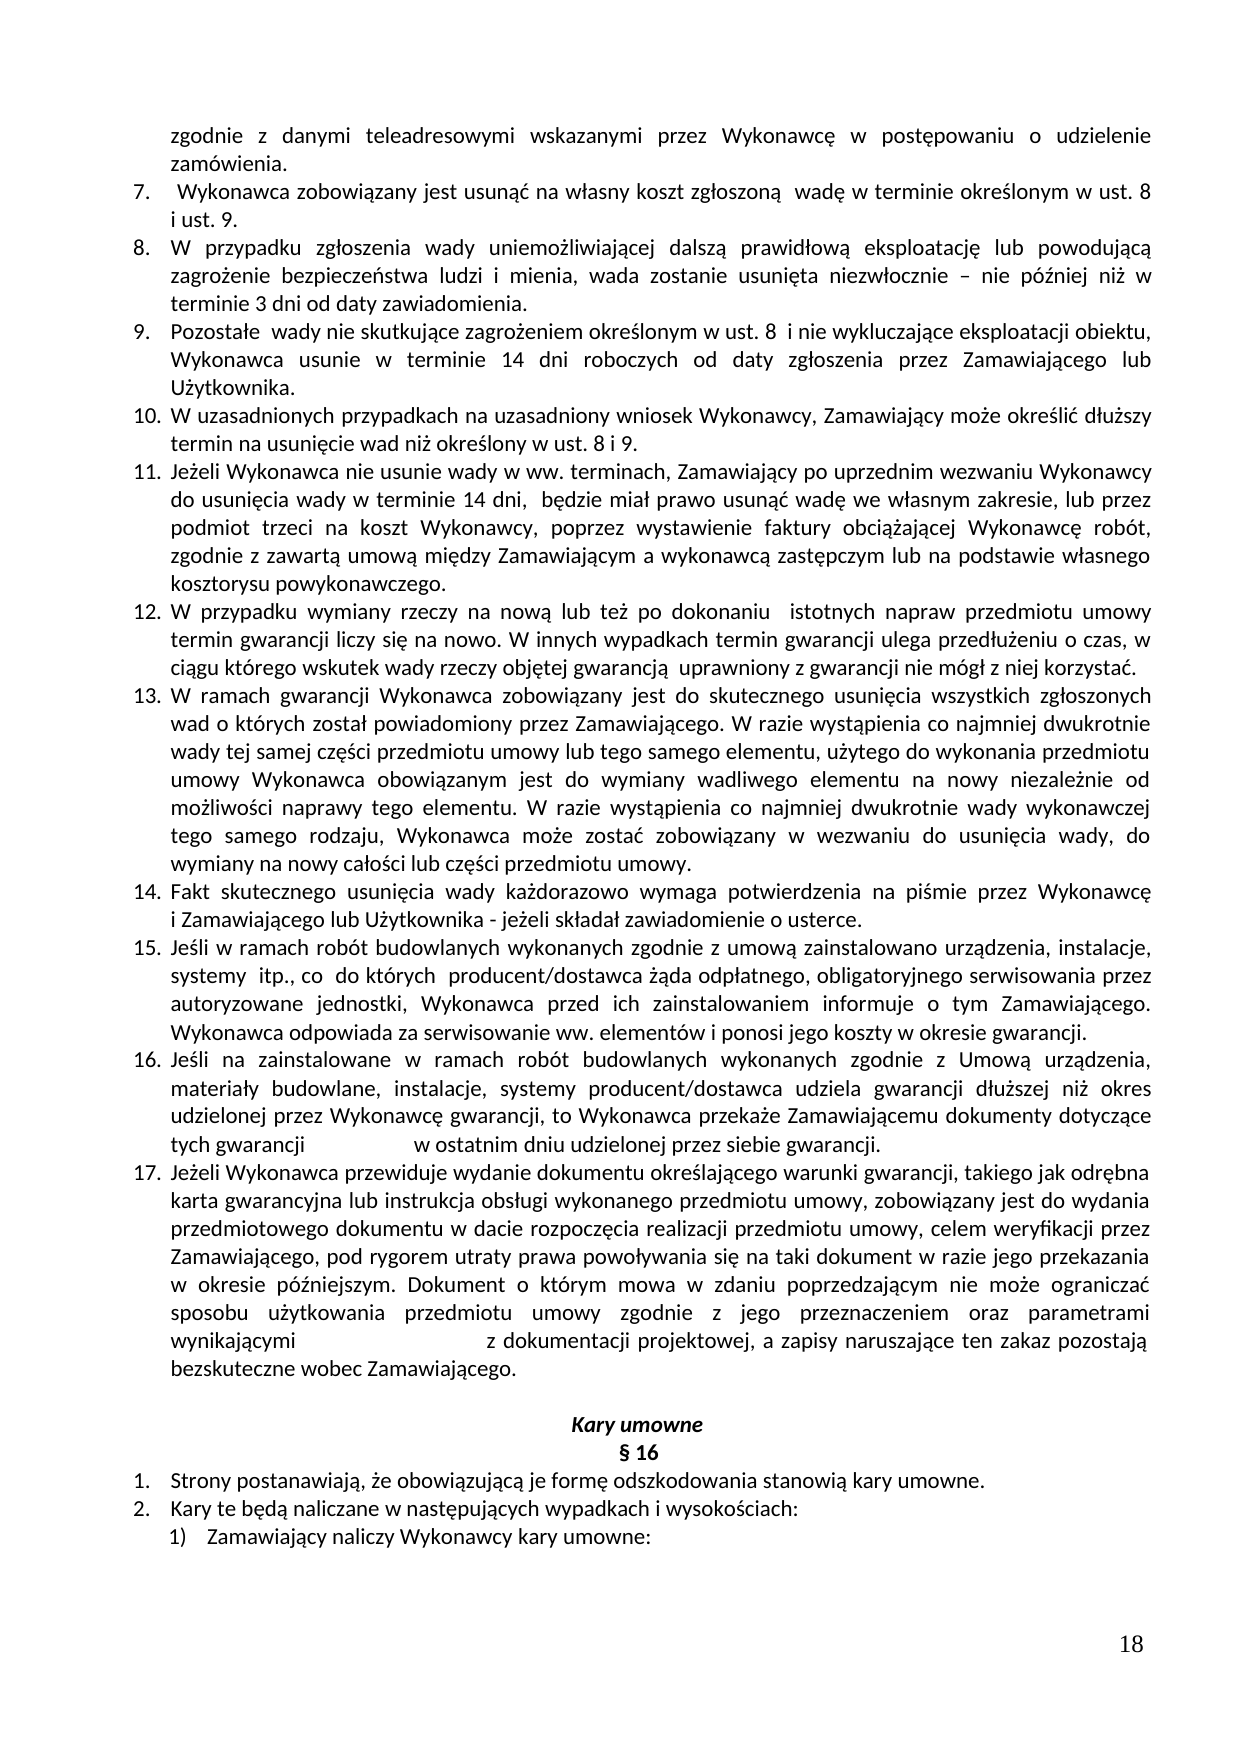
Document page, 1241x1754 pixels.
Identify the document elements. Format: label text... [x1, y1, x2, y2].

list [133, 121, 1152, 177]
list Jeśli na zainstalowane w ramach robót budowlanych wykonanych zgodnie z Umową urządzenia, materiały budowlane, instalacje, systemy producent/dostawca udziela gwarancji dłuższej niż okres udzielonej przez Wykonawcę gwarancji, to Wykonawca przekaże Zamawiającemu dokumenty dotyczące tych gwarancji w ostatnim dniu udzielonej przez siebie gwarancji. [133, 1046, 1152, 1158]
list Zamawiający naliczy Wykonawcy kary umowne: [168, 1522, 1144, 1550]
list Pozostałe wady nie skutkujące zagrożeniem określonym w ust. 8 i nie wykluczające eksploatacji obiektu, Wykonawca usunie w terminie 14 dni roboczych od daty zgłoszenia przez Zamawiającego lub Użytkownika. [133, 317, 1152, 401]
list Kary te będą naliczane w następujących wypadkach i wysokościach: [133, 1494, 1144, 1522]
list W uzasadnionych przypadkach na uzasadniony wniosek Wykonawcy, Zamawiający może określić dłuższy termin na usunięcie wad niż określony w ust. 8 i 9. [133, 401, 1152, 457]
list Jeżeli Wykonawca nie usunie wady w ww. terminach, Zamawiający po uprzednim wezwaniu Wykonawcy do usunięcia wady w terminie 14 dni, będzie miał prawo usunąć wadę we własnym zakresie, lub przez podmiot trzeci na koszt Wykonawcy, poprzez wystawienie faktury obciążającej Wykonawcę robót, zgodnie z zawartą umową między Zamawiającym a wykonawcą zastępczym lub na podstawie własnego kosztorysu powykonawczego. [133, 457, 1152, 597]
text § 16 [133, 1438, 1144, 1466]
list Strony postanawiają, że obowiązującą je formę odszkodowania stanowią kary umowne. [133, 1466, 1144, 1494]
list Wykonawca zobowiązany jest usunąć na własny koszt zgłoszoną wadę w terminie określonym w ust. 8 i ust. 9. [133, 177, 1152, 233]
list Jeśli w ramach robót budowlanych wykonanych zgodnie z umową zainstalowano urządzenia, instalacje, systemy itp., co do których producent/dostawca żąda odpłatnego, obligatoryjnego serwisowania przez autoryzowane jednostki, Wykonawca przed ich zainstalowaniem informuje o tym Zamawiającego. Wykonawca odpowiada za serwisowanie ww. elementów i ponosi jego koszty w okresie gwarancji. [133, 933, 1152, 1046]
list W przypadku wymiany rzeczy na nową lub też po dokonaniu istotnych napraw przedmiotu umowy termin gwarancji liczy się na nowo. W innych wypadkach termin gwarancji ulega przedłużeniu o czas, w ciągu którego wskutek wady rzeczy objętej gwarancją uprawniony z gwarancji nie mógł z niej korzystać. [133, 597, 1152, 681]
list W przypadku zgłoszenia wady uniemożliwiającej dalszą prawidłową eksploatację lub powodującą zagrożenie bezpieczeństwa ludzi i mienia, wada zostanie usunięta niezwłocznie – nie później niż w terminie 3 dni od daty zawiadomienia. [133, 233, 1152, 317]
list W ramach gwarancji Wykonawca zobowiązany jest do skutecznego usunięcia wszystkich zgłoszonych wad o których został powiadomiony przez Zamawiającego. W razie wystąpienia co najmniej dwukrotnie wady tej samej części przedmiotu umowy lub tego samego elementu, użytego do wykonania przedmiotu umowy Wykonawca obowiązanym jest do wymiany wadliwego elementu na nowy niezależnie od możliwości naprawy tego elementu. W razie wystąpienia co najmniej dwukrotnie wady wykonawczej tego samego rodzaju, Wykonawca może zostać zobowiązany w wezwaniu do usunięcia wady, do wymiany na nowy całości lub części przedmiotu umowy. [133, 681, 1152, 877]
text Kary umowne [133, 1410, 1144, 1438]
list Jeżeli Wykonawca przewiduje wydanie dokumentu określającego warunki gwarancji, takiego jak odrębna karta gwarancyjna lub instrukcja obsługi wykonanego przedmiotu umowy, zobowiązany jest do wydania przedmiotowego dokumentu w dacie rozpoczęcia realizacji przedmiotu umowy, celem weryfikacji przez Zamawiającego, pod rygorem utraty prawa powoływania się na taki dokument w razie jego przekazania w okresie późniejszym. Dokument o którym mowa w zdaniu poprzedzającym nie może ograniczać sposobu użytkowania przedmiotu umowy zgodnie z jego przeznaczeniem oraz parametrami wynikającymi z dokumentacji projektowej, a zapisy naruszające ten zakaz pozostają bezskuteczne wobec Zamawiającego. [133, 1158, 1152, 1382]
list Fakt skutecznego usunięcia wady każdorazowo wymaga potwierdzenia na piśmie przez Wykonawcę i Zamawiającego lub Użytkownika - jeżeli składał zawiadomienie o usterce. [133, 877, 1152, 933]
